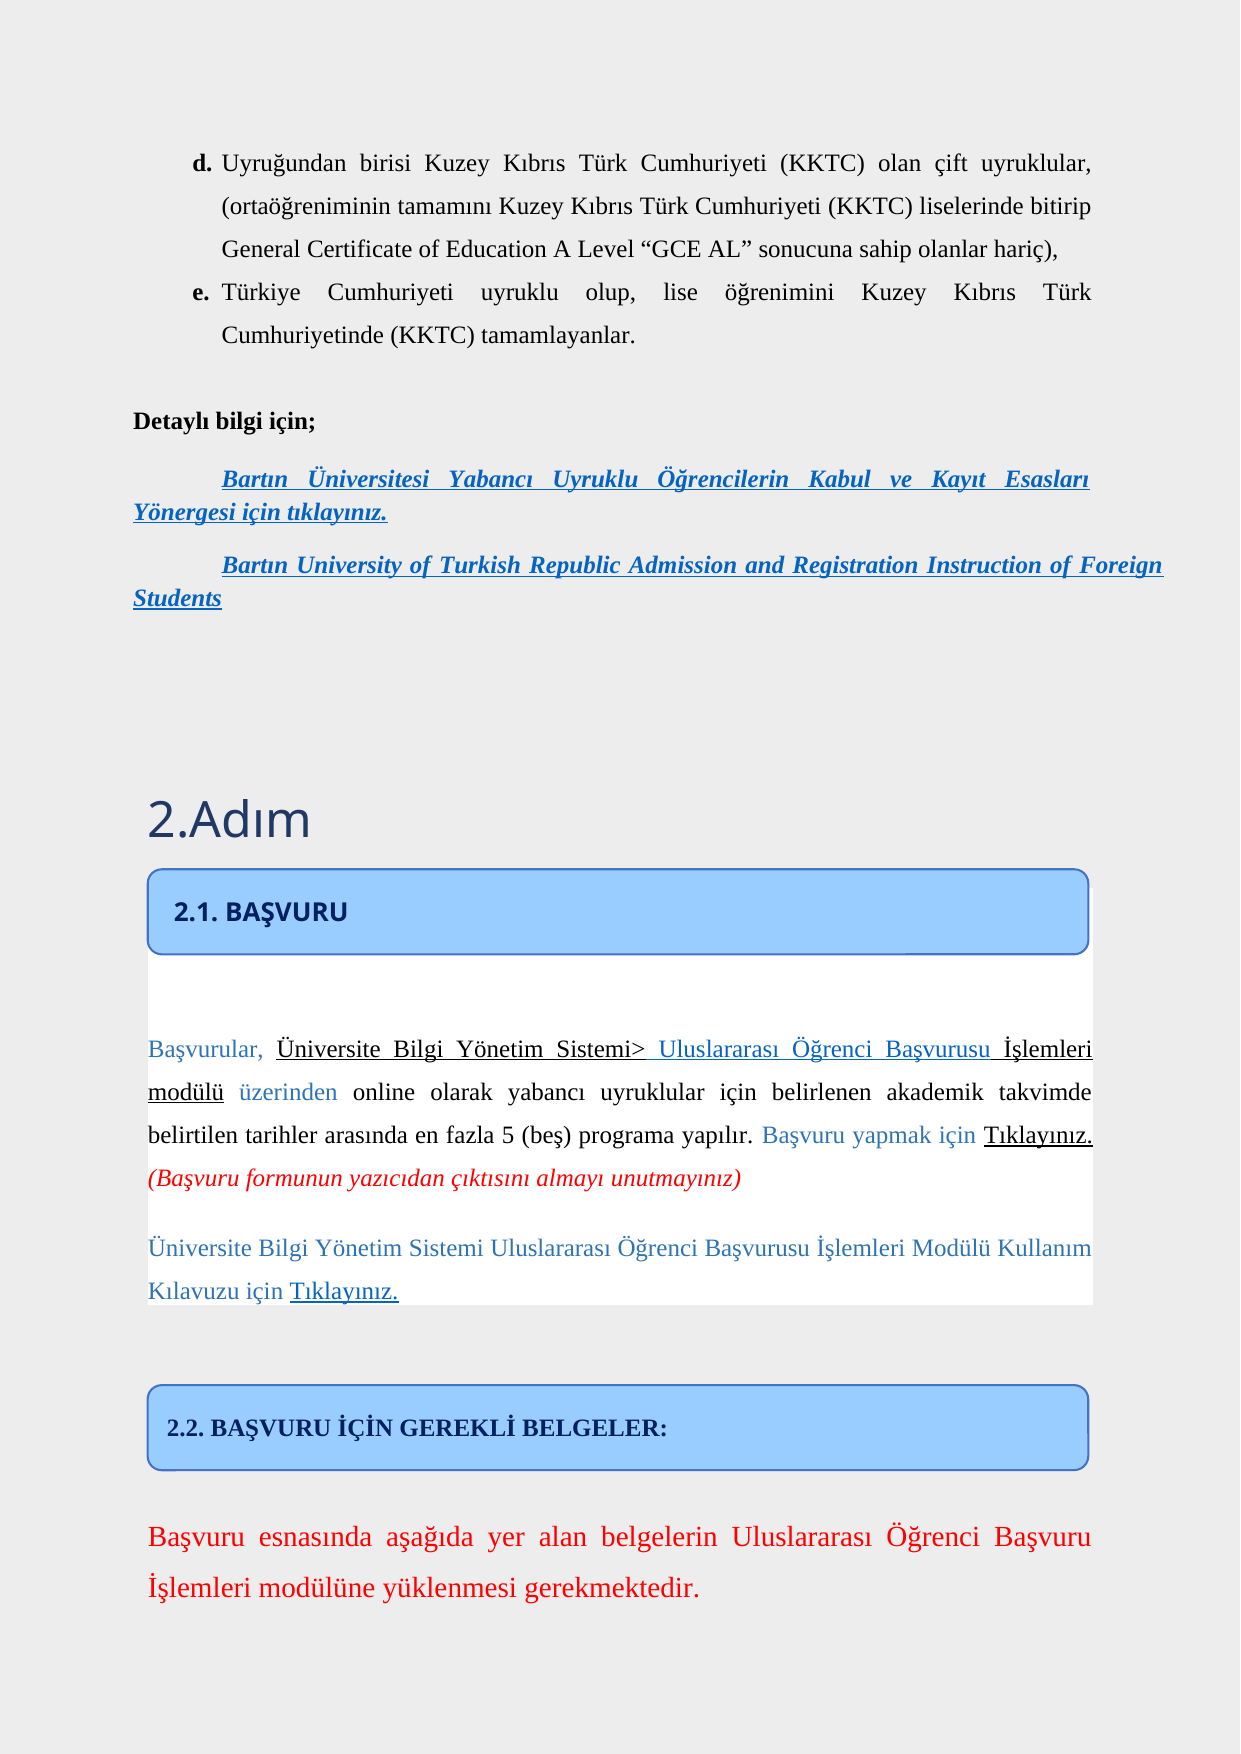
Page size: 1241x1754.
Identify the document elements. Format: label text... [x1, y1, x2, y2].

text Detaylı bilgi için; [133, 406, 1093, 435]
text 2.Adım [148, 784, 1093, 852]
text Başvuru esnasında aşağıda yer alan belgelerin Uluslararası Öğrenci Başvuru İşlemleri modülüne yüklenmesi gerekmektedir. [148, 1386, 1093, 1603]
text Bartın Üniversitesi Yabancı Uyruklu Öğrencilerin Kabul ve Kayıt Esasları Yönergesi için tıklayınız. [133, 464, 1093, 525]
list Türkiye Cumhuriyeti uyruklu olup, lise öğrenimini Kuzey Kıbrıs Türk Cumhuriyetinde (KKTC) tamamlayanlar. [192, 277, 1093, 349]
subtitle Üniversite Bilgi Yönetim Sistemi Uluslararası Öğrenci Başvurusu İşlemleri Modülü Kullanım Kılavuzu için Tıklayınız. [148, 1233, 1093, 1305]
list Uyruğundan birisi Kuzey Kıbrıs Türk Cumhuriyeti (KKTC) olan çift uyruklular, (ortaöğreniminin tamamını Kuzey Kıbrıs Türk Cumhuriyeti (KKTC) liselerinde bitirip General Certificate of Education A Level “GCE AL” sonucuna sahip olanlar hariç), [192, 148, 1093, 263]
text Bartın University of Turkish Republic Admission and Registration Instruction of Foreign Students [133, 551, 1166, 612]
subtitle Başvurular, Üniversite Bilgi Yönetim Sistemi> Uluslararası Öğrenci Başvurusu İşlemleri modülü üzerinden online olarak yabancı uyruklular için belirlenen akademik takvimde belirtilen tarihler arasında en fazla 5 (beş) programa yapılır. Başvuru yapmak için Tıklayınız. (Başvuru formunun yazıcıdan çıktısını almayı unutmayınız) [148, 888, 1093, 1192]
